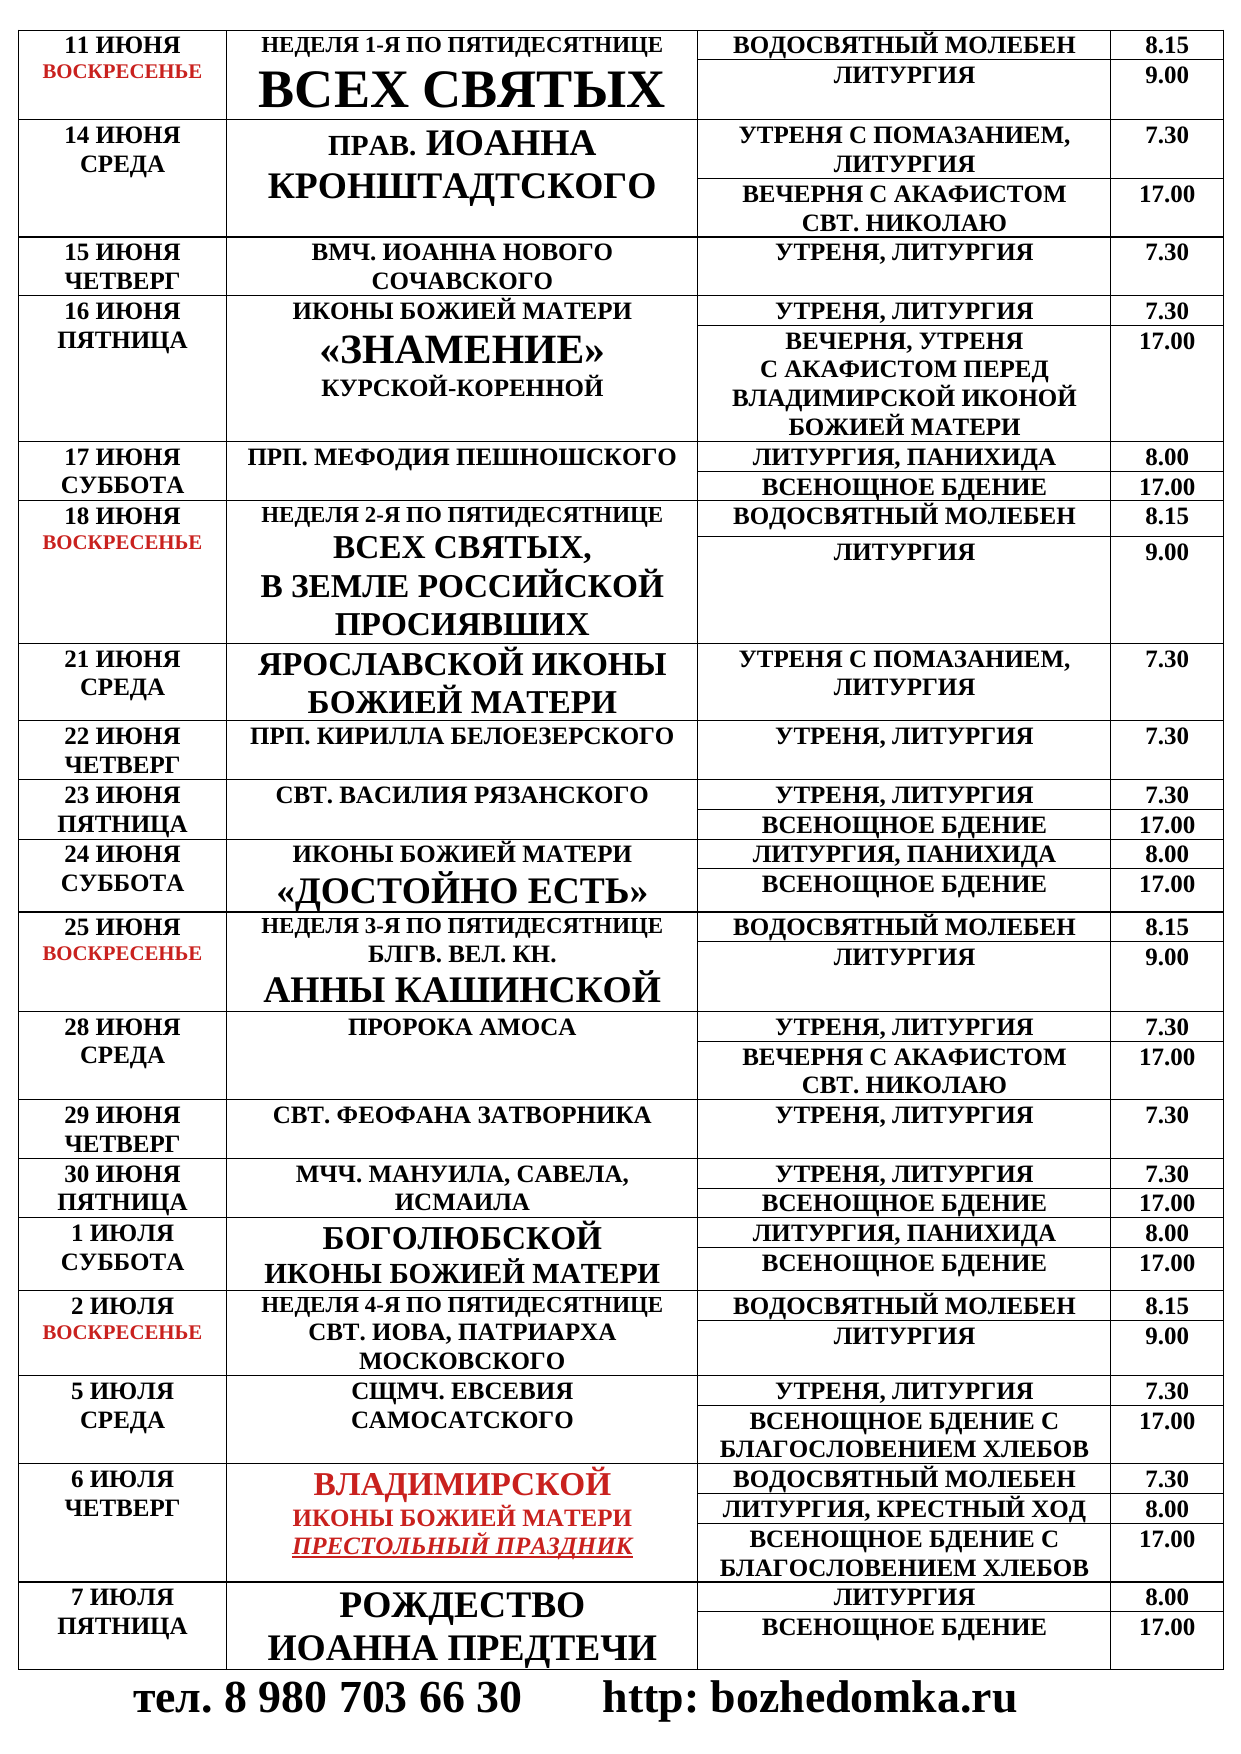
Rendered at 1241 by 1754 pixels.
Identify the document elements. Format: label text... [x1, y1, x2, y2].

table_cell ЛИТУРГИЯ [698, 1321, 1110, 1375]
table_cell 7.30 [1111, 1464, 1223, 1493]
table_cell 8.00 [1111, 442, 1223, 471]
table_cell УТРЕНЯ, ЛИТУРГИЯ [698, 1159, 1110, 1187]
table_cell 7 ИЮЛЯ ПЯТНИЦА [19, 1583, 226, 1669]
table_cell ВСЕНОЩНОЕ БДЕНИЕ [698, 472, 1110, 500]
table_cell 7.30 [1111, 1100, 1223, 1158]
table_cell 7.30 [1111, 296, 1223, 325]
table_cell 29 ИЮНЯ ЧЕТВЕРГ [19, 1100, 226, 1158]
table_cell 21 ИЮНЯ СРЕДА [19, 644, 226, 720]
table_cell ЛИТУРГИЯ, ПАНИХИДА [698, 442, 1110, 471]
table_cell 17.00 [1111, 1189, 1223, 1217]
table_cell 17.00 [1111, 472, 1223, 500]
table_cell УТРЕНЯ, ЛИТУРГИЯ [698, 1012, 1110, 1041]
table_cell ЛИТУРГИЯ, КРЕСТНЫЙ ХОД [698, 1494, 1110, 1523]
table_cell 7.30 [1111, 1159, 1223, 1187]
table_cell ПРП. МЕФОДИЯ ПЕШНОШСКОГО [227, 442, 697, 500]
table_cell ВСЕНОЩНОЕ БДЕНИЕ [698, 1248, 1110, 1290]
table_cell ВЕЧЕРНЯ С АКАФИСТОМ СВТ. НИКОЛАЮ [698, 179, 1110, 236]
table_cell УТРЕНЯ, ЛИТУРГИЯ [698, 1100, 1110, 1158]
table_cell ВСЕНОЩНОЕ БДЕНИЕ [698, 810, 1110, 838]
table_cell ВСЕНОЩНОЕ БДЕНИЕ С БЛАГОСЛОВЕНИЕМ ХЛЕБОВ [698, 1406, 1110, 1463]
table_cell ВСЕНОЩНОЕ БДЕНИЕ [698, 869, 1110, 911]
table_cell ВОДОСВЯТНЫЙ МОЛЕБЕН [698, 501, 1110, 536]
table_cell ВОДОСВЯТНЫЙ МОЛЕБЕН [698, 913, 1110, 941]
table_cell 8.15 [1111, 31, 1223, 59]
table_cell 8.00 [1111, 840, 1223, 868]
table_cell 7.30 [1111, 721, 1223, 779]
table_cell 17.00 [1111, 1406, 1223, 1463]
table_cell 30 ИЮНЯ ПЯТНИЦА [19, 1159, 226, 1217]
table_cell БОГОЛЮБСКОЙ ИКОНЫ БОЖИЕЙ МАТЕРИ [227, 1218, 697, 1290]
table_cell 9.00 [1111, 1321, 1223, 1375]
table_cell ЛИТУРГИЯ [698, 537, 1110, 643]
table_cell 11 ИЮНЯ ВОСКРЕСЕНЬЕ [19, 31, 226, 119]
table_cell РОЖДЕСТВО ИОАННА ПРЕДТЕЧИ [227, 1583, 697, 1669]
table_cell 1 ИЮЛЯ СУББОТА [19, 1218, 226, 1290]
table_cell 23 ИЮНЯ ПЯТНИЦА [19, 780, 226, 838]
table_cell 8.15 [1111, 913, 1223, 941]
table_cell 7.30 [1111, 238, 1223, 295]
table_cell 17.00 [1111, 810, 1223, 838]
table_cell ВЕЧЕРНЯ, УТРЕНЯ С АКАФИСТОМ ПЕРЕД ВЛАДИМИРСКОЙ ИКОНОЙ БОЖИЕЙ МАТЕРИ [698, 326, 1110, 441]
table_cell 9.00 [1111, 942, 1223, 1011]
table_cell ЛИТУРГИЯ [698, 60, 1110, 119]
table_cell 25 ИЮНЯ ВОСКРЕСЕНЬЕ [19, 913, 226, 1011]
table_cell ВОДОСВЯТНЫЙ МОЛЕБЕН [698, 31, 1110, 59]
table_cell 17.00 [1111, 1042, 1223, 1099]
table_cell СВТ. ВАСИЛИЯ РЯЗАНСКОГО [227, 780, 697, 838]
table_cell НЕДЕЛЯ 4-Я ПО ПЯТИДЕСЯТНИЦЕ СВТ. ИОВА, ПАТРИАРХА МОСКОВСКОГО [227, 1291, 697, 1375]
table_cell ПРОРОКА АМОСА [227, 1012, 697, 1099]
table_cell ЛИТУРГИЯ, ПАНИХИДА [698, 840, 1110, 868]
table_cell 24 ИЮНЯ СУББОТА [19, 840, 226, 911]
table_cell СЩМЧ. ЕВСЕВИЯ САМОСАТСКОГО [227, 1376, 697, 1463]
table_cell НЕДЕЛЯ 3-Я ПО ПЯТИДЕСЯТНИЦЕ БЛГВ. ВЕЛ. КН. АННЫ КАШИНСКОЙ [227, 913, 697, 1011]
table_cell ИКОНЫ БОЖИЕЙ МАТЕРИ «ЗНАМЕНИЕ» КУРСКОЙ-КОРЕННОЙ [227, 296, 697, 441]
table_cell 17.00 [1111, 869, 1223, 911]
table_cell УТРЕНЯ, ЛИТУРГИЯ [698, 780, 1110, 809]
table_cell УТРЕНЯ, ЛИТУРГИЯ [698, 238, 1110, 295]
table_cell 8.15 [1111, 1291, 1223, 1320]
table_cell 17 ИЮНЯ СУББОТА [19, 442, 226, 500]
table_cell 7.30 [1111, 780, 1223, 809]
table_cell ВСЕНОЩНОЕ БДЕНИЕ [698, 1189, 1110, 1217]
table_cell 8.00 [1111, 1218, 1223, 1247]
table_cell УТРЕНЯ, ЛИТУРГИЯ [698, 296, 1110, 325]
table_cell 9.00 [1111, 60, 1223, 119]
table_cell 5 ИЮЛЯ СРЕДА [19, 1376, 226, 1463]
table_cell УТРЕНЯ, ЛИТУРГИЯ [698, 721, 1110, 779]
text тел. 8 980 703 66 30 http: bozhedomka.ru [59, 1670, 1181, 1722]
table_cell 22 ИЮНЯ ЧЕТВЕРГ [19, 721, 226, 779]
table_cell 17.00 [1111, 179, 1223, 236]
table_cell 17.00 [1111, 1524, 1223, 1581]
table_cell ЛИТУРГИЯ, ПАНИХИДА [698, 1218, 1110, 1247]
table_cell ЛИТУРГИЯ [698, 942, 1110, 1011]
table_cell ВМЧ. ИОАННА НОВОГО СОЧАВСКОГО [227, 238, 697, 295]
table_cell 8.00 [1111, 1494, 1223, 1523]
table_cell ИКОНЫ БОЖИЕЙ МАТЕРИ «ДОСТОЙНО ЕСТЬ» [227, 840, 697, 911]
table_cell 14 ИЮНЯ СРЕДА [19, 120, 226, 236]
table_cell МЧЧ. МАНУИЛА, САВЕЛА, ИСМАИЛА [227, 1159, 697, 1217]
table_cell ПРАВ. ИОАННА КРОНШТАДТСКОГО [227, 120, 697, 236]
table_cell НЕДЕЛЯ 2-Я ПО ПЯТИДЕСЯТНИЦЕ ВСЕХ СВЯТЫХ, В ЗЕМЛЕ РОССИЙСКОЙ ПРОСИЯВШИХ [227, 501, 697, 643]
table_cell 16 ИЮНЯ ПЯТНИЦА [19, 296, 226, 441]
table_cell 8.00 [1111, 1583, 1223, 1611]
table_cell 28 ИЮНЯ СРЕДА [19, 1012, 226, 1099]
table_cell 7.30 [1111, 1012, 1223, 1041]
table_cell ВЛАДИМИРСКОЙ ИКОНЫ БОЖИЕЙ МАТЕРИ ПРЕСТОЛЬНЫЙ ПРАЗДНИК [227, 1464, 697, 1581]
table_cell ВЕЧЕРНЯ С АКАФИСТОМ СВТ. НИКОЛАЮ [698, 1042, 1110, 1099]
table_cell 2 ИЮЛЯ ВОСКРЕСЕНЬЕ [19, 1291, 226, 1375]
table_cell ВСЕНОЩНОЕ БДЕНИЕ С БЛАГОСЛОВЕНИЕМ ХЛЕБОВ [698, 1524, 1110, 1581]
table_cell УТРЕНЯ С ПОМАЗАНИЕМ, ЛИТУРГИЯ [698, 120, 1110, 178]
table_cell 8.15 [1111, 501, 1223, 536]
table_cell 7.30 [1111, 120, 1223, 178]
table_cell ЯРОСЛАВСКОЙ ИКОНЫ БОЖИЕЙ МАТЕРИ [227, 644, 697, 720]
table_cell ВСЕНОЩНОЕ БДЕНИЕ [698, 1612, 1110, 1669]
table_cell УТРЕНЯ С ПОМАЗАНИЕМ, ЛИТУРГИЯ [698, 644, 1110, 720]
table_cell 18 ИЮНЯ ВОСКРЕСЕНЬЕ [19, 501, 226, 643]
table_cell 7.30 [1111, 644, 1223, 720]
table_cell 17.00 [1111, 326, 1223, 441]
table_cell ПРП. КИРИЛЛА БЕЛОЕЗЕРСКОГО [227, 721, 697, 779]
table_cell 6 ИЮЛЯ ЧЕТВЕРГ [19, 1464, 226, 1581]
table_cell 7.30 [1111, 1376, 1223, 1405]
table_cell 17.00 [1111, 1612, 1223, 1669]
table_cell 9.00 [1111, 537, 1223, 643]
table_cell 17.00 [1111, 1248, 1223, 1290]
table_cell СВТ. ФЕОФАНА ЗАТВОРНИКА [227, 1100, 697, 1158]
table_cell ВОДОСВЯТНЫЙ МОЛЕБЕН [698, 1464, 1110, 1493]
table_cell ВОДОСВЯТНЫЙ МОЛЕБЕН [698, 1291, 1110, 1320]
table_cell НЕДЕЛЯ 1-Я ПО ПЯТИДЕСЯТНИЦЕ ВСЕХ СВЯТЫХ [227, 31, 697, 119]
table_cell ЛИТУРГИЯ [698, 1583, 1110, 1611]
table_cell 15 ИЮНЯ ЧЕТВЕРГ [19, 238, 226, 295]
table_cell УТРЕНЯ, ЛИТУРГИЯ [698, 1376, 1110, 1405]
